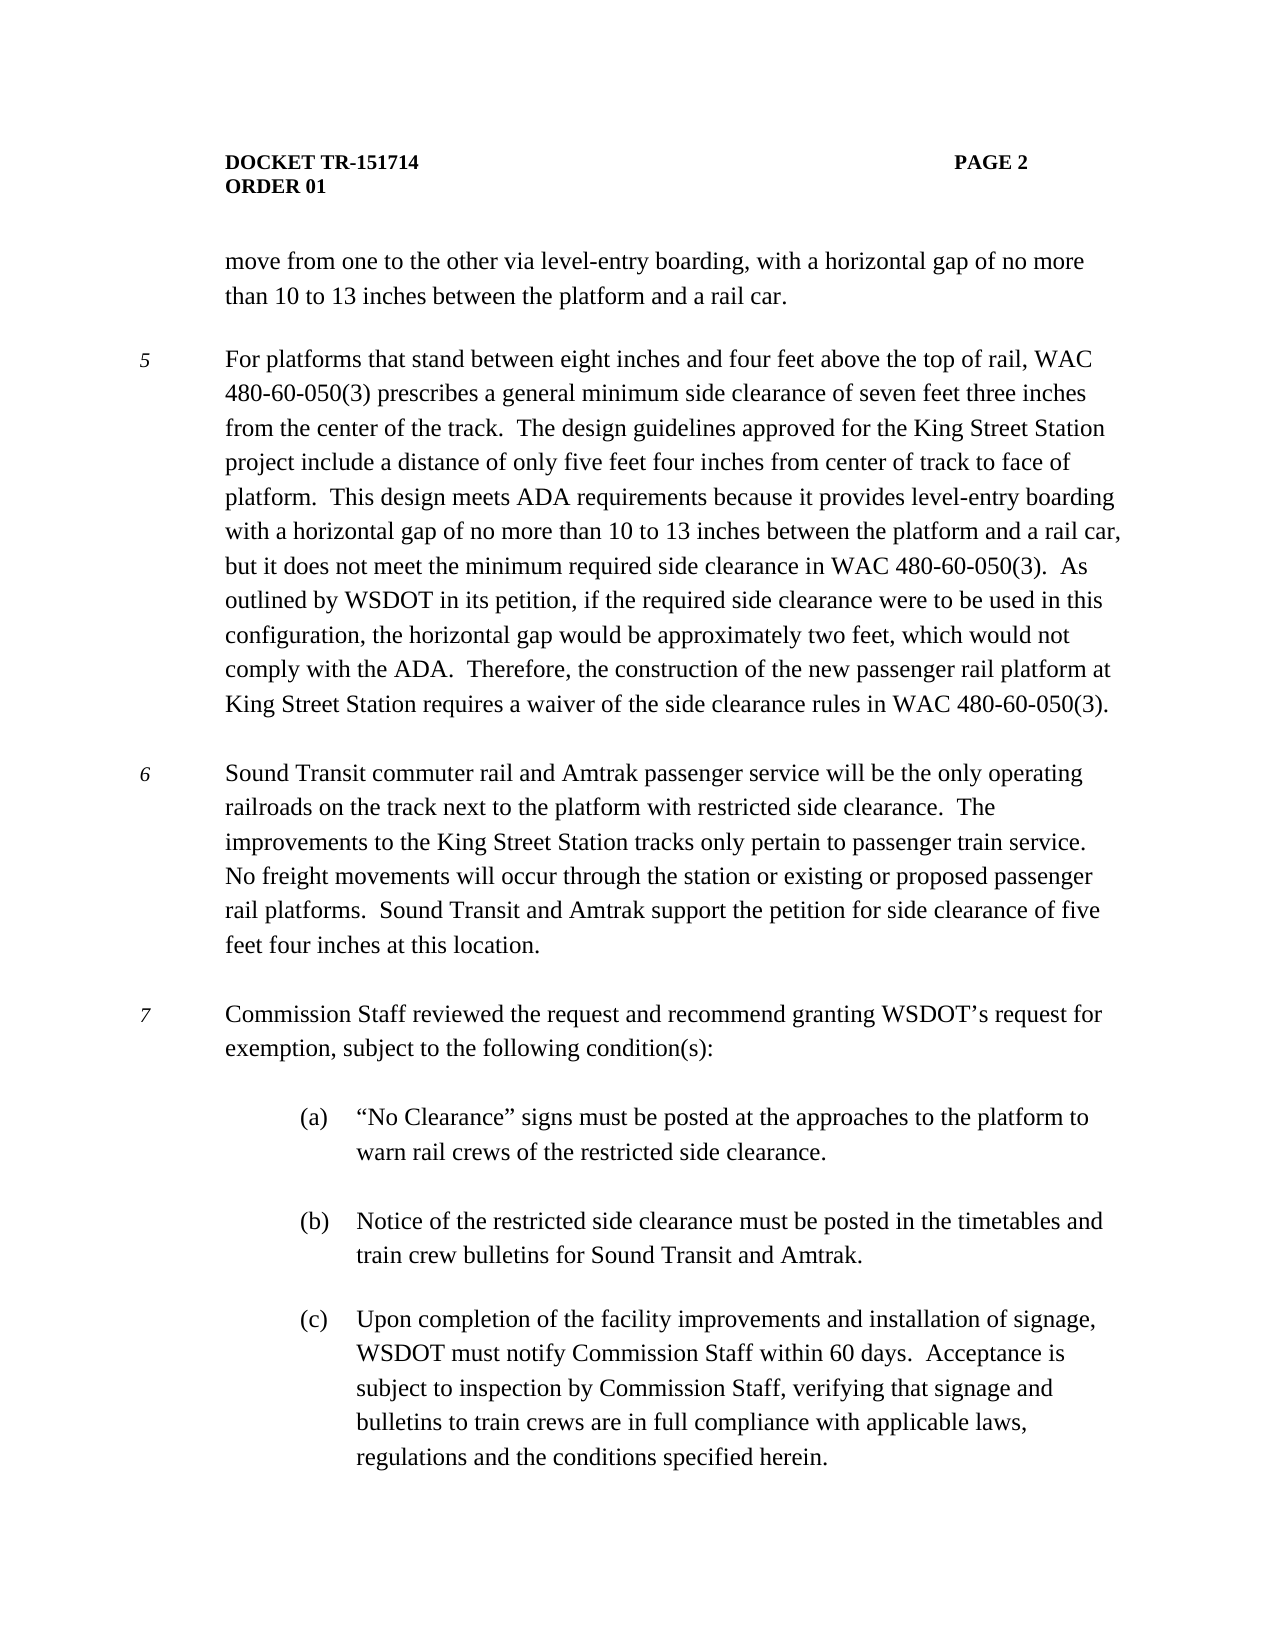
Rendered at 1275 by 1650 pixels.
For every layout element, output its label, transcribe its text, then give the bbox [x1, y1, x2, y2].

text Commission Staff reviewed the request and recommend granting WSDOT’s request for exemption, subject to the following condition(s): [150, 999, 1125, 1097]
text For platforms that stand between eight inches and four feet above the top of rail, WAC 480-60-050(3) prescribes a general minimum side clearance of seven feet three inches from the center of the track. The design guidelines approved for the King Street Station project include a distance of only five feet four inches from center of track to face of platform. This design meets ADA requirements because it provides level-entry boarding with a horizontal gap of no more than 10 to 13 inches between the platform and a rail car, but it does not meet the minimum required side clearance in WAC 480-60-050(3). As outlined by WSDOT in its petition, if the required side clearance were to be used in this configuration, the horizontal gap would be approximately two feet, which would not comply with the ADA. Therefore, the construction of the new passenger rail platform at King Street Station requires a waiver of the side clearance rules in WAC 480-60-050(3). [150, 344, 1125, 717]
list “No Clearance” signs must be posted at the approaches to the platform to warn rail crews of the restricted side clearance. [300, 1102, 1125, 1166]
list Upon completion of the facility improvements and installation of signage, WSDOT must notify Commission Staff within 60 days. Acceptance is subject to inspection by Commission Staff, verifying that signage and bulletins to train crews are in full compliance with applicable laws, regulations and the conditions specified herein. [300, 1304, 1125, 1470]
text Sound Transit commuter rail and Amtrak passenger service will be the only operating railroads on the track next to the platform with restricted side clearance. The improvements to the King Street Station tracks only pertain to passenger train service. No freight movements will occur through the station or existing or proposed passenger rail platforms. Sound Transit and Amtrak support the petition for side clearance of five feet four inches at this location. [150, 758, 1125, 959]
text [150, 246, 1125, 309]
list Notice of the restricted side clearance must be posted in the timetables and train crew bulletins for Sound Transit and Amtrak. [300, 1206, 1125, 1269]
